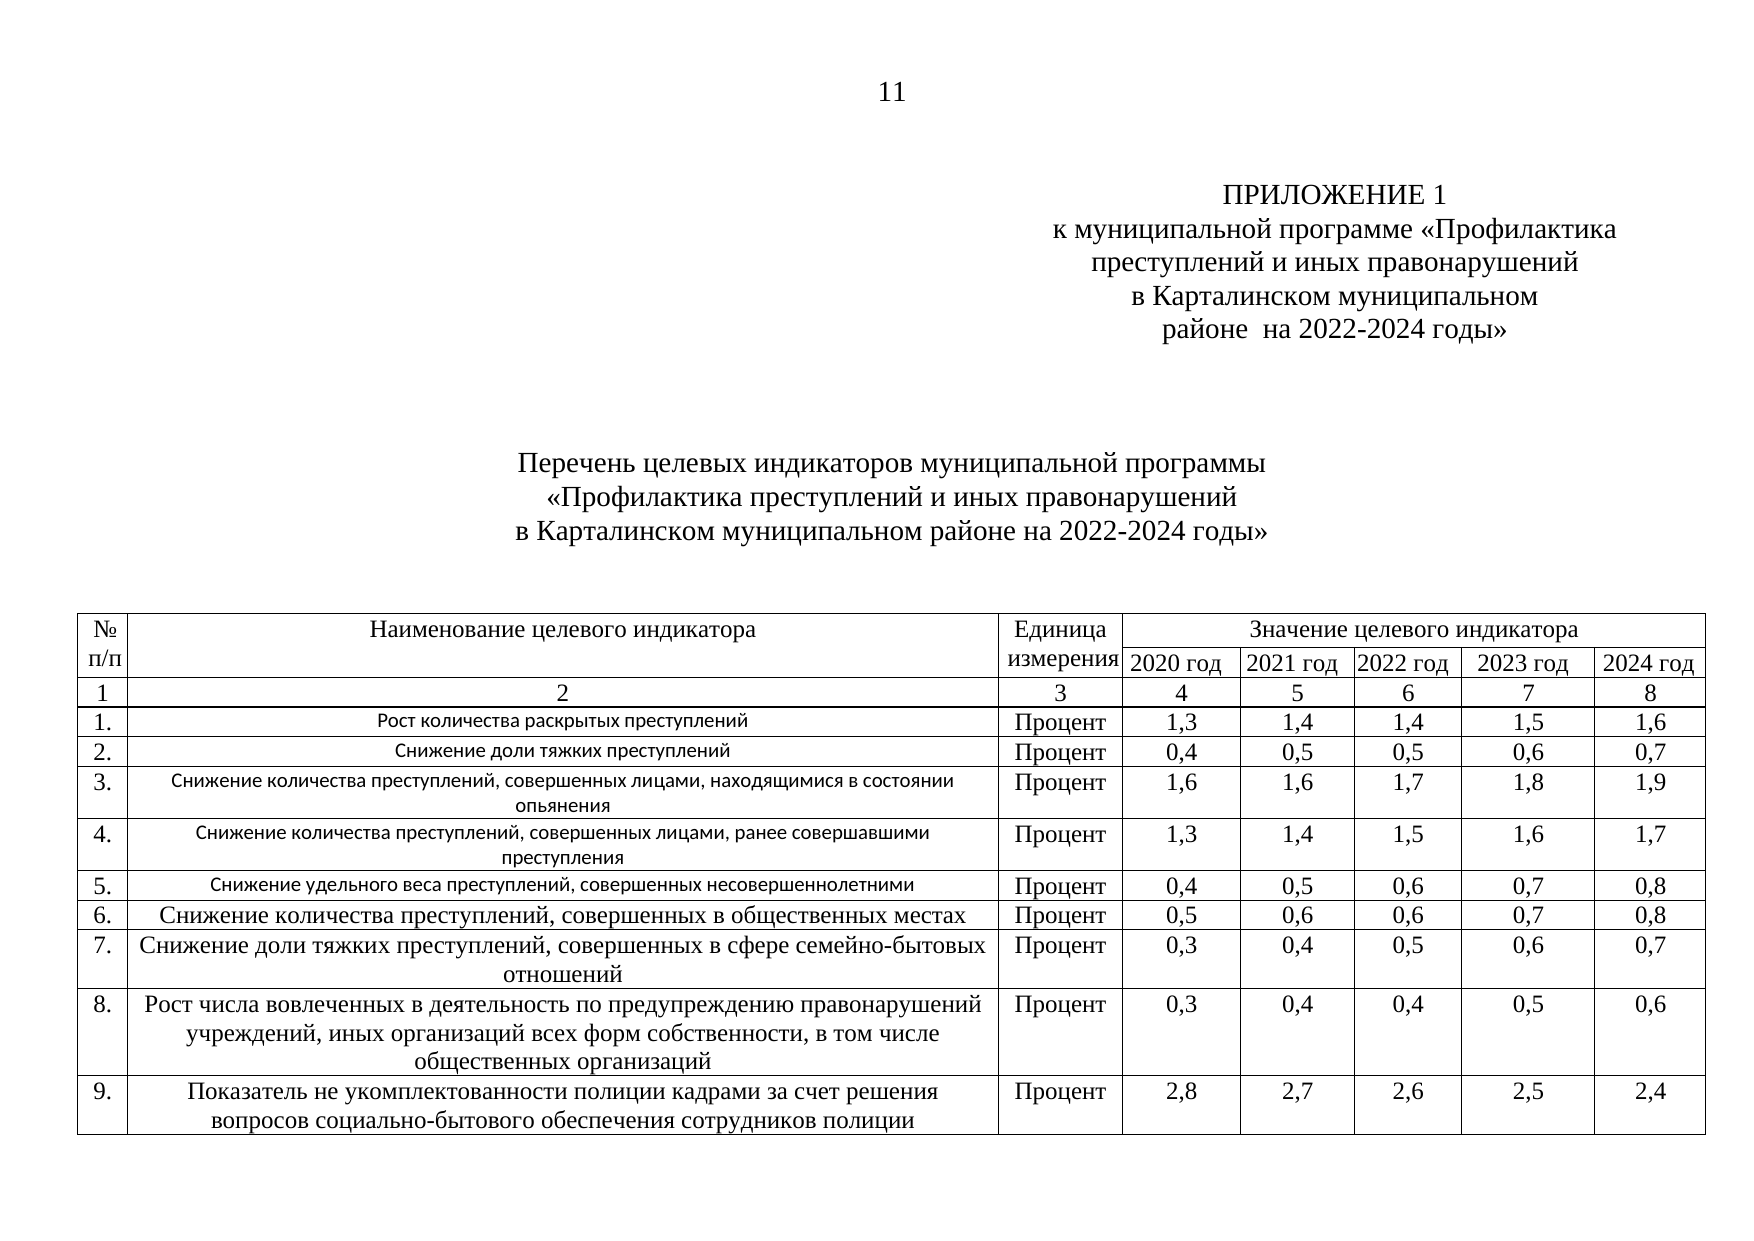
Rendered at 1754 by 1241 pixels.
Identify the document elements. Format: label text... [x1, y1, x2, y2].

table_cell Снижение доли тяжких преступлений [128, 737, 998, 766]
table_cell 3 [999, 678, 1122, 706]
table_cell Снижение доли тяжких преступлений, совершенных в сфере семейно-бытовых отношений [128, 930, 998, 988]
table_cell 0,6 [1241, 901, 1354, 929]
table_cell 0,6 [1462, 737, 1594, 766]
table_cell Снижение количества преступлений, совершенных в общественных местах [128, 901, 998, 929]
table_cell 2,6 [1355, 1076, 1461, 1134]
table_cell Процент [999, 930, 1122, 988]
table_cell 2. [78, 737, 127, 766]
table_cell 0,6 [1355, 901, 1461, 929]
table_cell Процент [999, 708, 1122, 736]
table_cell 2023 год [1462, 648, 1594, 677]
table_cell 2022 год [1355, 648, 1461, 677]
table_cell 2,8 [1123, 1076, 1240, 1134]
table_cell 2024 год [1595, 648, 1705, 677]
text районе на 2022-2024 годы» [974, 311, 1695, 345]
table_cell 0,4 [1123, 737, 1240, 766]
table_cell 0,5 [1462, 989, 1594, 1075]
text Перечень целевых индикаторов муниципальной программы [89, 446, 1695, 479]
table_cell Рост числа вовлеченных в деятельность по предупреждению правонарушений учреждений, иных организаций всех форм собственности, в том числе общественных организаций [128, 989, 998, 1075]
table_cell 0,3 [1123, 989, 1240, 1075]
text к муниципальной программе «Профилактика [974, 211, 1695, 244]
table_cell 6 [1355, 678, 1461, 706]
table_cell 1. [78, 708, 127, 736]
table_cell 7. [78, 930, 127, 988]
table_cell 1,4 [1355, 708, 1461, 736]
table_cell 5 [1241, 678, 1354, 706]
table_cell 2,7 [1241, 1076, 1354, 1134]
table_cell 6. [78, 901, 127, 929]
table_cell 0,5 [1241, 871, 1354, 899]
table_cell 0,6 [1595, 989, 1705, 1075]
text в Карталинском муниципальном [974, 278, 1695, 311]
table_cell Снижение количества преступлений, совершенных лицами, находящимися в состоянии опьянения [128, 767, 998, 818]
table_header Значение целевого индикатора [1123, 614, 1705, 647]
table_cell Рост количества раскрытых преступлений [128, 708, 998, 736]
table_cell 0,4 [1123, 871, 1240, 899]
table_cell 0,8 [1595, 901, 1705, 929]
table_cell 4 [1123, 678, 1240, 706]
table_cell 1,6 [1123, 767, 1240, 818]
table_cell 5. [78, 871, 127, 899]
table_cell 1,6 [1595, 708, 1705, 736]
table_cell 1,3 [1123, 819, 1240, 870]
text «Профилактика преступлений и иных правонарушений [89, 479, 1695, 513]
table_cell 9. [78, 1076, 127, 1134]
table_cell 1,7 [1355, 767, 1461, 818]
table_cell 0,7 [1462, 871, 1594, 899]
table_cell Процент [999, 767, 1122, 818]
table_cell 0,4 [1241, 930, 1354, 988]
table_cell 0,7 [1595, 930, 1705, 988]
table_cell 1,9 [1595, 767, 1705, 818]
table_cell 0,4 [1241, 989, 1354, 1075]
table_cell 0,6 [1462, 930, 1594, 988]
table_cell 2,4 [1595, 1076, 1705, 1134]
table_cell 2,5 [1462, 1076, 1594, 1134]
table_cell 0,8 [1595, 871, 1705, 899]
table_cell 0,4 [1355, 989, 1461, 1075]
table_cell 1,5 [1355, 819, 1461, 870]
table_cell 1 [78, 678, 127, 706]
table_cell 3. [78, 767, 127, 818]
table_cell 2 [128, 678, 998, 706]
table_cell 0,7 [1595, 737, 1705, 766]
table_cell 0,3 [1123, 930, 1240, 988]
table_cell 2021 год [1241, 648, 1354, 677]
table_cell 2020 год [1123, 648, 1240, 677]
table_cell 0,5 [1355, 737, 1461, 766]
table_cell 1,3 [1123, 708, 1240, 736]
table_header Наименование целевого индикатора [128, 614, 998, 677]
table_cell Процент [999, 871, 1122, 899]
table_cell 1,4 [1241, 708, 1354, 736]
table_cell 1,8 [1462, 767, 1594, 818]
text в Карталинском муниципальном районе на 2022-2024 годы» [89, 513, 1695, 546]
text преступлений и иных правонарушений [974, 244, 1695, 278]
table_cell 0,6 [1355, 871, 1461, 899]
table_cell Показатель не укомплектованности полиции кадрами за счет решения вопросов социально-бытового обеспечения сотрудников полиции [128, 1076, 998, 1134]
table_cell 8. [78, 989, 127, 1075]
table_cell 0,5 [1241, 737, 1354, 766]
table_cell 1,4 [1241, 819, 1354, 870]
table_header № п/п [78, 614, 127, 677]
table_cell 1,6 [1241, 767, 1354, 818]
table_cell Процент [999, 737, 1122, 766]
table_cell Снижение количества преступлений, совершенных лицами, ранее совершавшими преступления [128, 819, 998, 870]
table_cell 0,7 [1462, 901, 1594, 929]
table_cell 1,5 [1462, 708, 1594, 736]
table_header Единица измерения [999, 614, 1122, 677]
table_cell 8 [1595, 678, 1705, 706]
table_cell Процент [999, 1076, 1122, 1134]
table_cell Процент [999, 989, 1122, 1075]
table_cell 0,5 [1355, 930, 1461, 988]
table_cell 1,6 [1462, 819, 1594, 870]
table_cell Процент [999, 819, 1122, 870]
table_cell 7 [1462, 678, 1594, 706]
table_cell Процент [999, 901, 1122, 929]
table_cell Снижение удельного веса преступлений, совершенных несовершеннолетними [128, 871, 998, 899]
table_cell 0,5 [1123, 901, 1240, 929]
table_cell 1,7 [1595, 819, 1705, 870]
table_cell 4. [78, 819, 127, 870]
text ПРИЛОЖЕНИЕ 1 [974, 177, 1695, 211]
